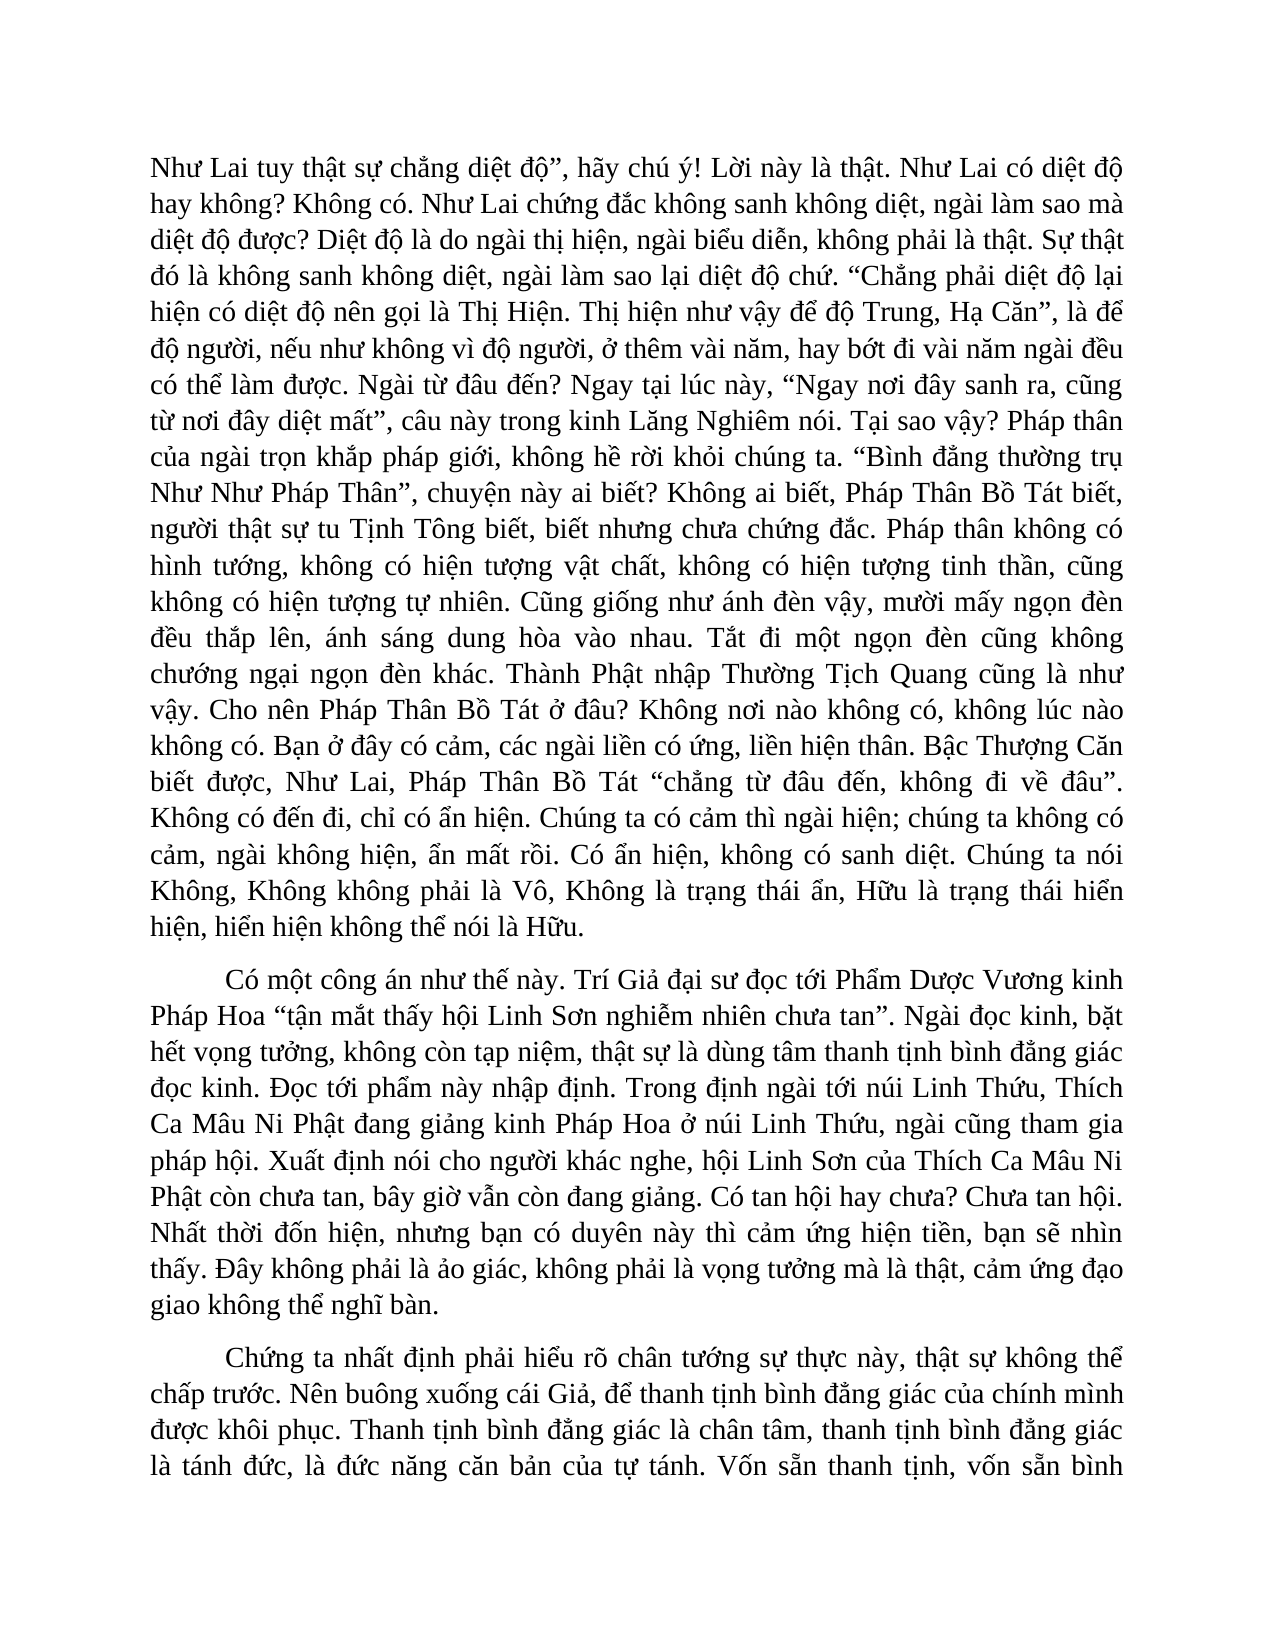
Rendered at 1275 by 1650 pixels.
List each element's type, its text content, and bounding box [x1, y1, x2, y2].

text Có một công án như thế này. Trí Giả đại sư đọc tới Phẩm Dược Vương kinh Pháp Hoa “tận mắt thấy hội Linh Sơn nghiễm nhiên chưa tan”. Ngài đọc kinh, bặt hết vọng tưởng, không còn tạp niệm, thật sự là dùng tâm thanh tịnh bình đẳng giác đọc kinh. Đọc tới phẩm này nhập định. Trong định ngài tới núi Linh Thứu, Thích Ca Mâu Ni Phật đang giảng kinh Pháp Hoa ở núi Linh Thứu, ngài cũng tham gia pháp hội. Xuất định nói cho người khác nghe, hội Linh Sơn của Thích Ca Mâu Ni Phật còn chưa tan, bây giờ vẫn còn đang giảng. Có tan hội hay chưa? Chưa tan hội. Nhất thời đốn hiện, nhưng bạn có duyên này thì cảm ứng hiện tiền, bạn sẽ nhìn thấy. Đây không phải là ảo giác, không phải là vọng tưởng mà là thật, cảm ứng đạo giao không thể nghĩ bàn. [150, 962, 1125, 1321]
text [150, 1340, 1125, 1482]
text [150, 150, 1125, 943]
